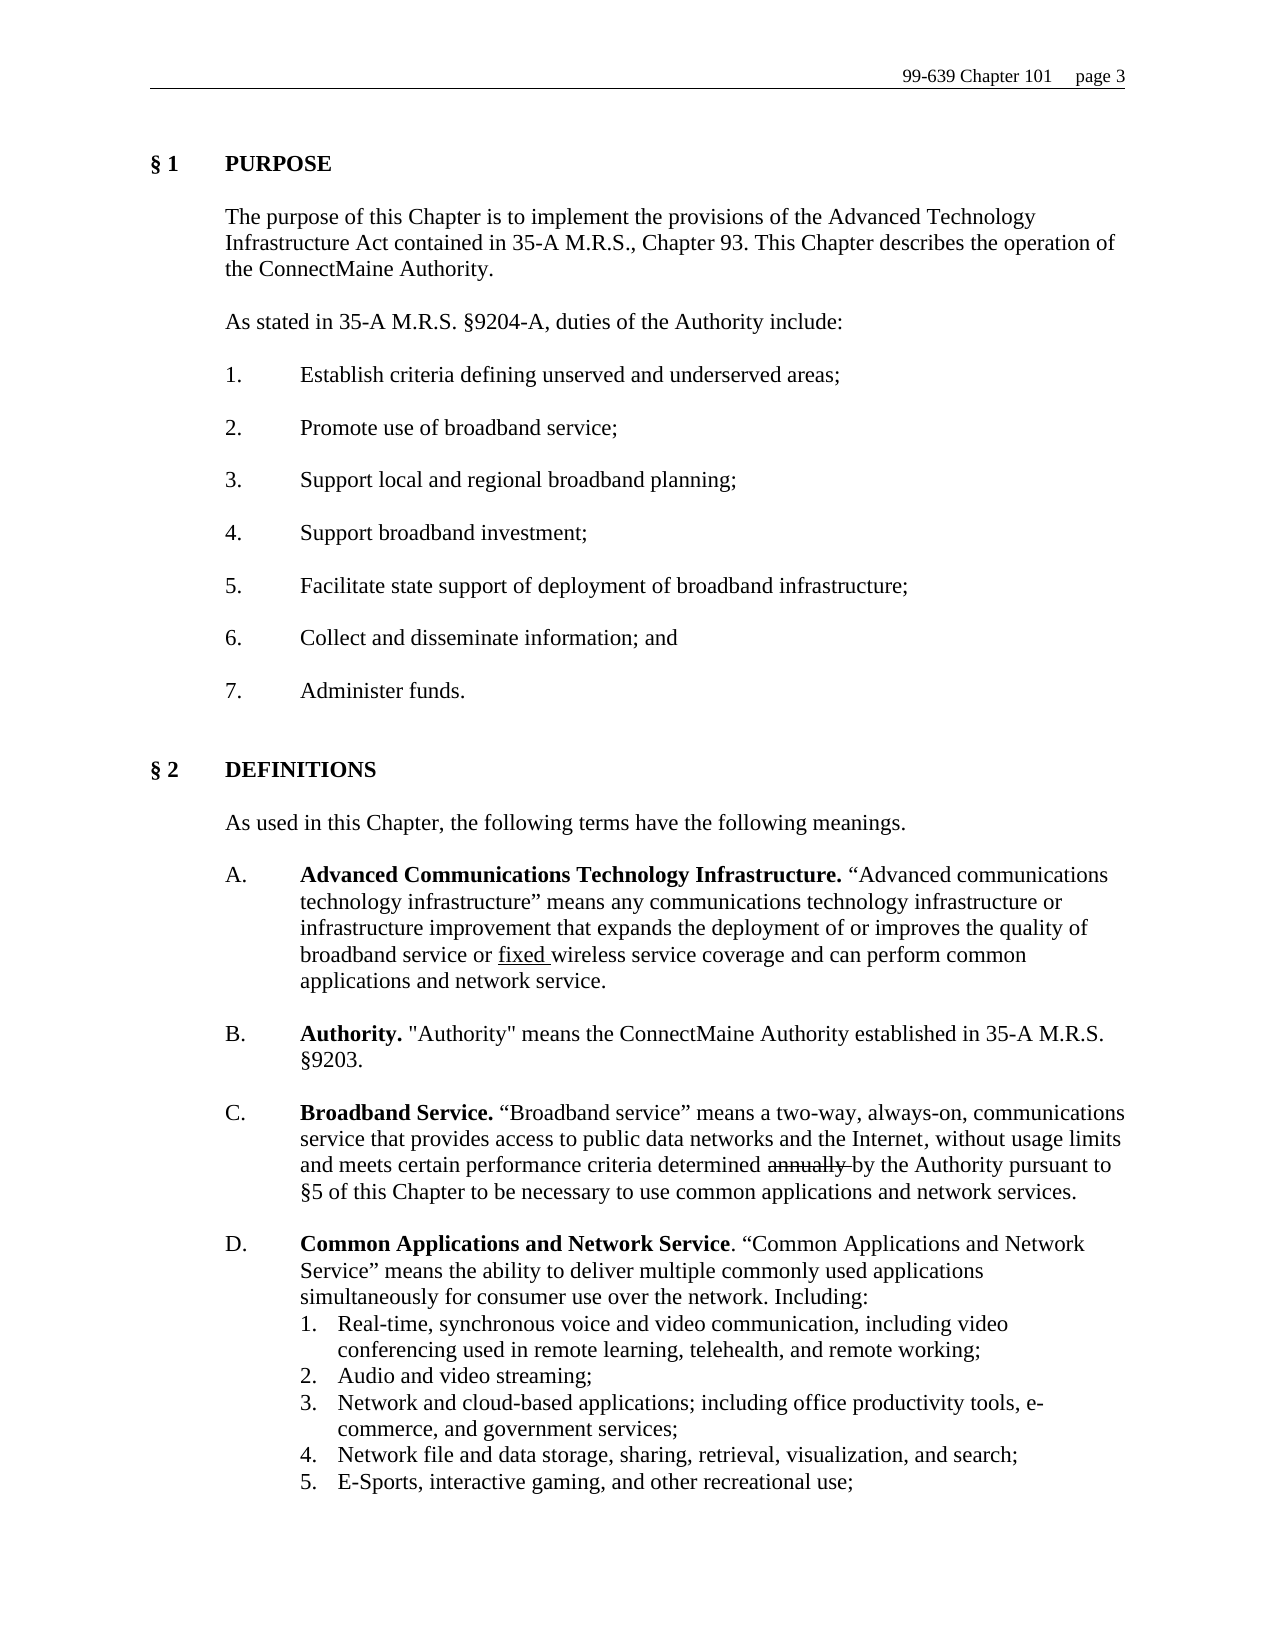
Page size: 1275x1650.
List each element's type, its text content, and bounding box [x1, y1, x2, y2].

text C. Broadband Service. “Broadband service” means a two-way, always-on, communications service that provides access to public data networks and the Internet, without usage limits and meets certain performance criteria determined annually by the Authority pursuant to §5 of this Chapter to be necessary to use common applications and network services. [150, 1099, 1134, 1204]
text As used in this Chapter, the following terms have the following meanings. [150, 809, 1125, 835]
list Network and cloud-based applications; including office productivity tools, e-commerce, and government services; [300, 1389, 1125, 1441]
list Real-time, synchronous voice and video communication, including video conferencing used in remote learning, telehealth, and remote working; [300, 1309, 1125, 1362]
text 1. Establish criteria defining unserved and underserved areas; [225, 361, 1125, 387]
list E-Sports, interactive gaming, and other recreational use; [300, 1468, 1125, 1494]
text § 1 PURPOSE [150, 150, 1125, 176]
text The purpose of this Chapter is to implement the provisions of the Advanced Technology Infrastructure Act contained in 35-A M.R.S., Chapter 93. This Chapter describes the operation of the ConnectMaine Authority. [150, 203, 1125, 282]
text 4. Support broadband investment; [225, 519, 1125, 545]
text 7. Administer funds. [225, 677, 1125, 703]
text 2. Promote use of broadband service; [225, 413, 1125, 440]
text § 2 DEFINITIONS [150, 756, 1125, 782]
text 6. Collect and disseminate information; and [225, 624, 1125, 651]
list Network file and data storage, sharing, retrieval, visualization, and search; [300, 1441, 1125, 1468]
text D. Common Applications and Network Service. “Common Applications and Network Service” means the ability to deliver multiple commonly used applications simultaneously for consumer use over the network. Including: [225, 1231, 1125, 1309]
text 3. Support local and regional broadband planning; [225, 466, 1125, 493]
text As stated in 35-A M.R.S. §9204-A, duties of the Authority include: [150, 308, 1125, 334]
list Audio and video streaming; [300, 1362, 1125, 1389]
text B. Authority. "Authority" means the ConnectMaine Authority established in 35-A M.R.S. §9203. [150, 1020, 1153, 1072]
text A. Advanced Communications Technology Infrastructure. “Advanced communications technology infrastructure” means any communications technology infrastructure or infrastructure improvement that expands the deployment of or improves the quality of broadband service or fixed wireless service coverage and can perform common applications and network service. [150, 862, 1125, 993]
text 5. Facilitate state support of deployment of broadband infrastructure; [225, 572, 1125, 598]
